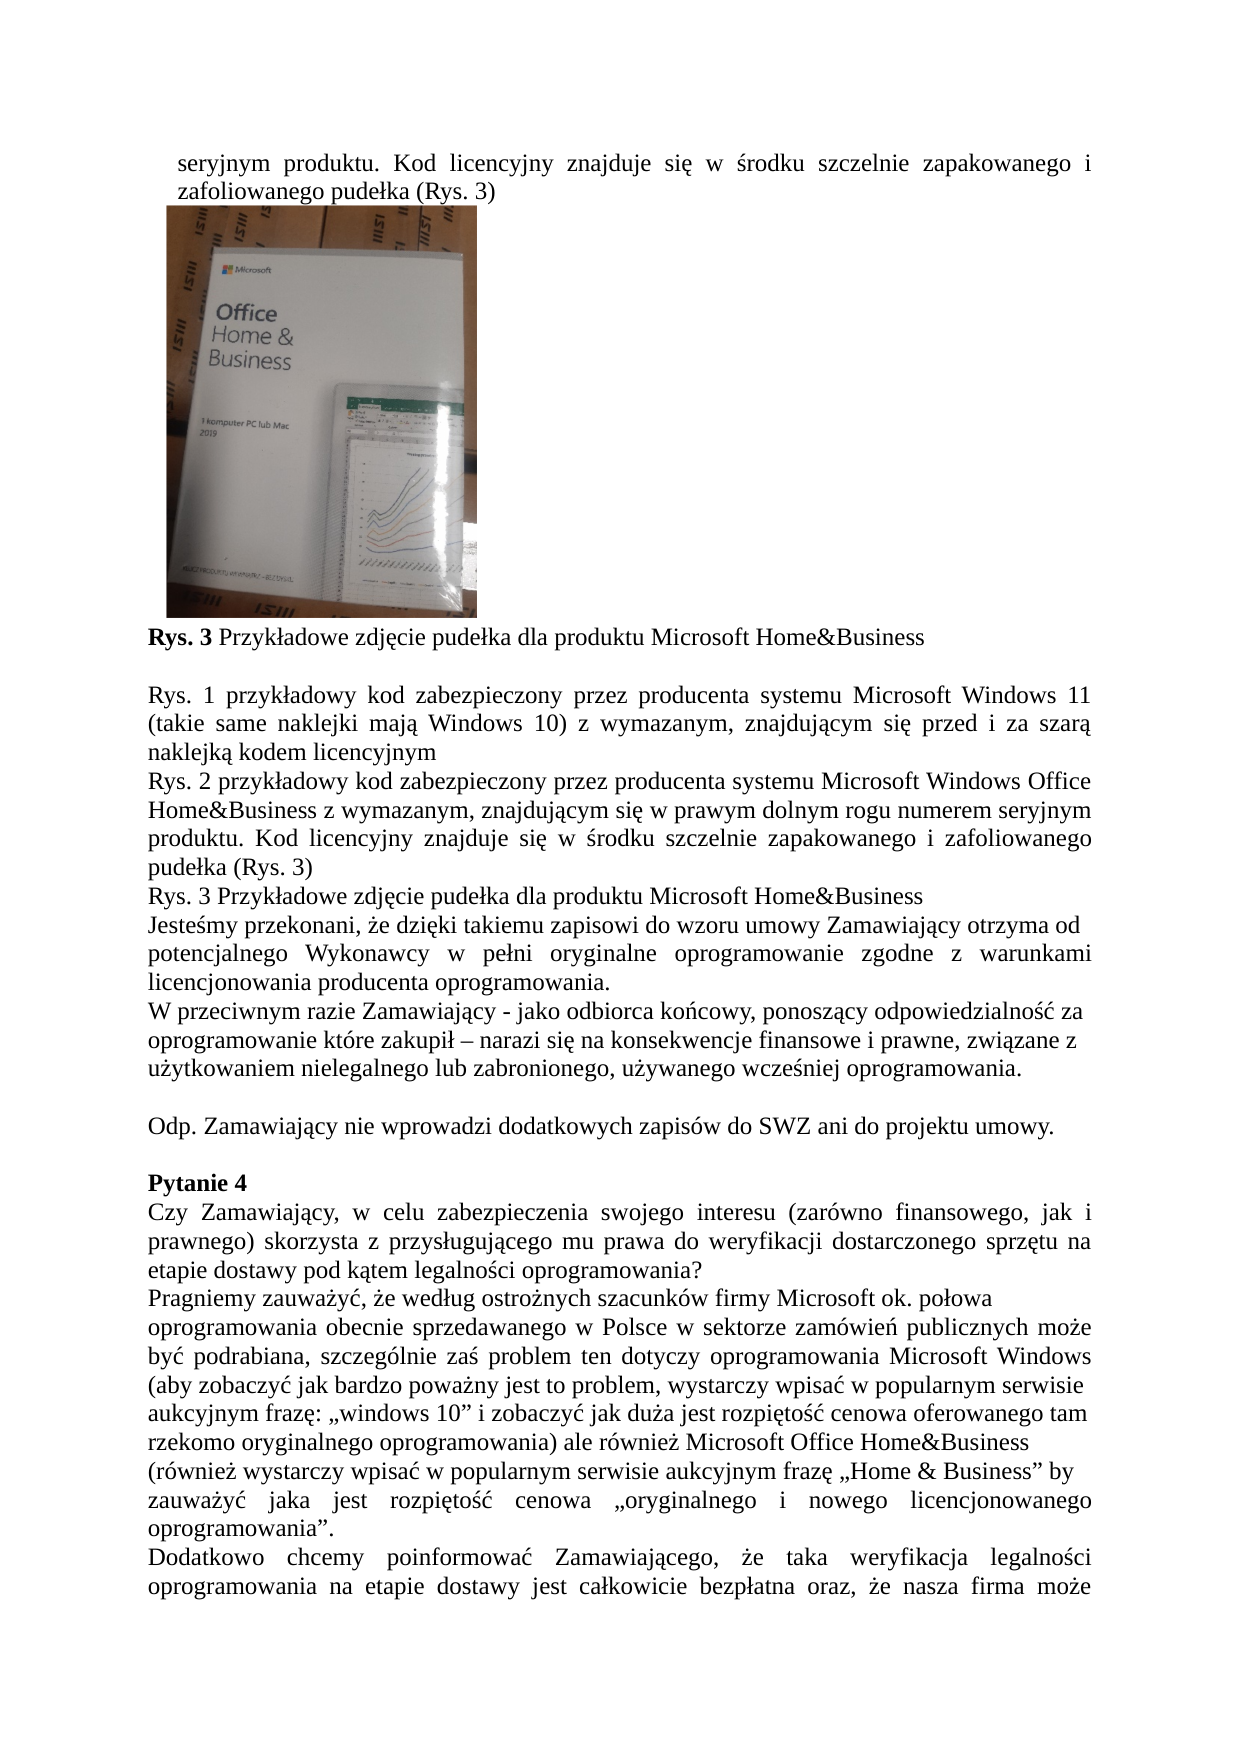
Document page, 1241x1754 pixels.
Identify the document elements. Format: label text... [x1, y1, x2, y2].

text Jesteśmy przekonani, że dzięki takiemu zapisowi do wzoru umowy Zamawiający otrzyma od [148, 910, 1092, 938]
text Rys. 2 przykładowy kod zabezpieczony przez producenta systemu Microsoft Windows Office Home&Business z wymazanym, znajdującym się w prawym dolnym rogu numerem seryjnym produktu. Kod licencyjny znajduje się w środku szczelnie zapakowanego i zafoliowanego pudełka (Rys. 3) [148, 766, 1092, 881]
text Odp. Zamawiający nie wprowadzi dodatkowych zapisów do SWZ ani do projektu umowy. [148, 1111, 1092, 1140]
text oprogramowania obecnie sprzedawanego w Polsce w sektorze zamówień publicznych może być podrabiana, szczególnie zaś problem ten dotyczy oprogramowania Microsoft Windows (aby zobaczyć jak bardzo poważny jest to problem, wystarczy wpisać w popularnym serwisie [148, 1312, 1092, 1398]
text zauważyć jaka jest rozpiętość cenowa „oryginalnego i nowego licencjonowanego oprogramowania”. [148, 1485, 1092, 1542]
text W przeciwnym razie Zamawiający - jako odbiorca końcowy, ponoszący odpowiedzialność za [148, 996, 1092, 1025]
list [148, 148, 1092, 205]
text Rys. 3 Przykładowe zdjęcie pudełka dla produktu Microsoft Home&Business [148, 881, 1092, 910]
text Pytanie 4 [148, 1168, 1092, 1197]
text Pragniemy zauważyć, że według ostrożnych szacunków firmy Microsoft ok. połowa [148, 1283, 1092, 1312]
text oprogramowanie które zakupił – narazi się na konsekwencje finansowe i prawne, związane z [148, 1025, 1092, 1053]
text (również wystarczy wpisać w popularnym serwisie aukcyjnym frazę „Home & Business” by [148, 1456, 1092, 1485]
text aukcyjnym frazę: „windows 10” i zobaczyć jak duża jest rozpiętość cenowa oferowanego tam [148, 1398, 1092, 1427]
text potencjalnego Wykonawcy w pełni oryginalne oprogramowanie zgodne z warunkami licencjonowania producenta oprogramowania. [148, 938, 1092, 996]
picture [167, 206, 477, 617]
list Rys. 3 Przykładowe zdjęcie pudełka dla produktu Microsoft Home&Business [148, 622, 1092, 651]
text Czy Zamawiający, w celu zabezpieczenia swojego interesu (zarówno finansowego, jak i prawnego) skorzysta z przysługującego mu prawa do weryfikacji dostarczonego sprzętu na etapie dostawy pod kątem legalności oprogramowania? [148, 1197, 1092, 1283]
text Rys. 1 przykładowy kod zabezpieczony przez producenta systemu Microsoft Windows 11 (takie same naklejki mają Windows 10) z wymazanym, znajdującym się przed i za szarą naklejką kodem licencyjnym [148, 680, 1092, 766]
text użytkowaniem nielegalnego lub zabronionego, używanego wcześniej oprogramowania. [148, 1053, 1092, 1082]
text rzekomo oryginalnego oprogramowania) ale również Microsoft Office Home&Business [148, 1427, 1092, 1456]
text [148, 1542, 1092, 1600]
